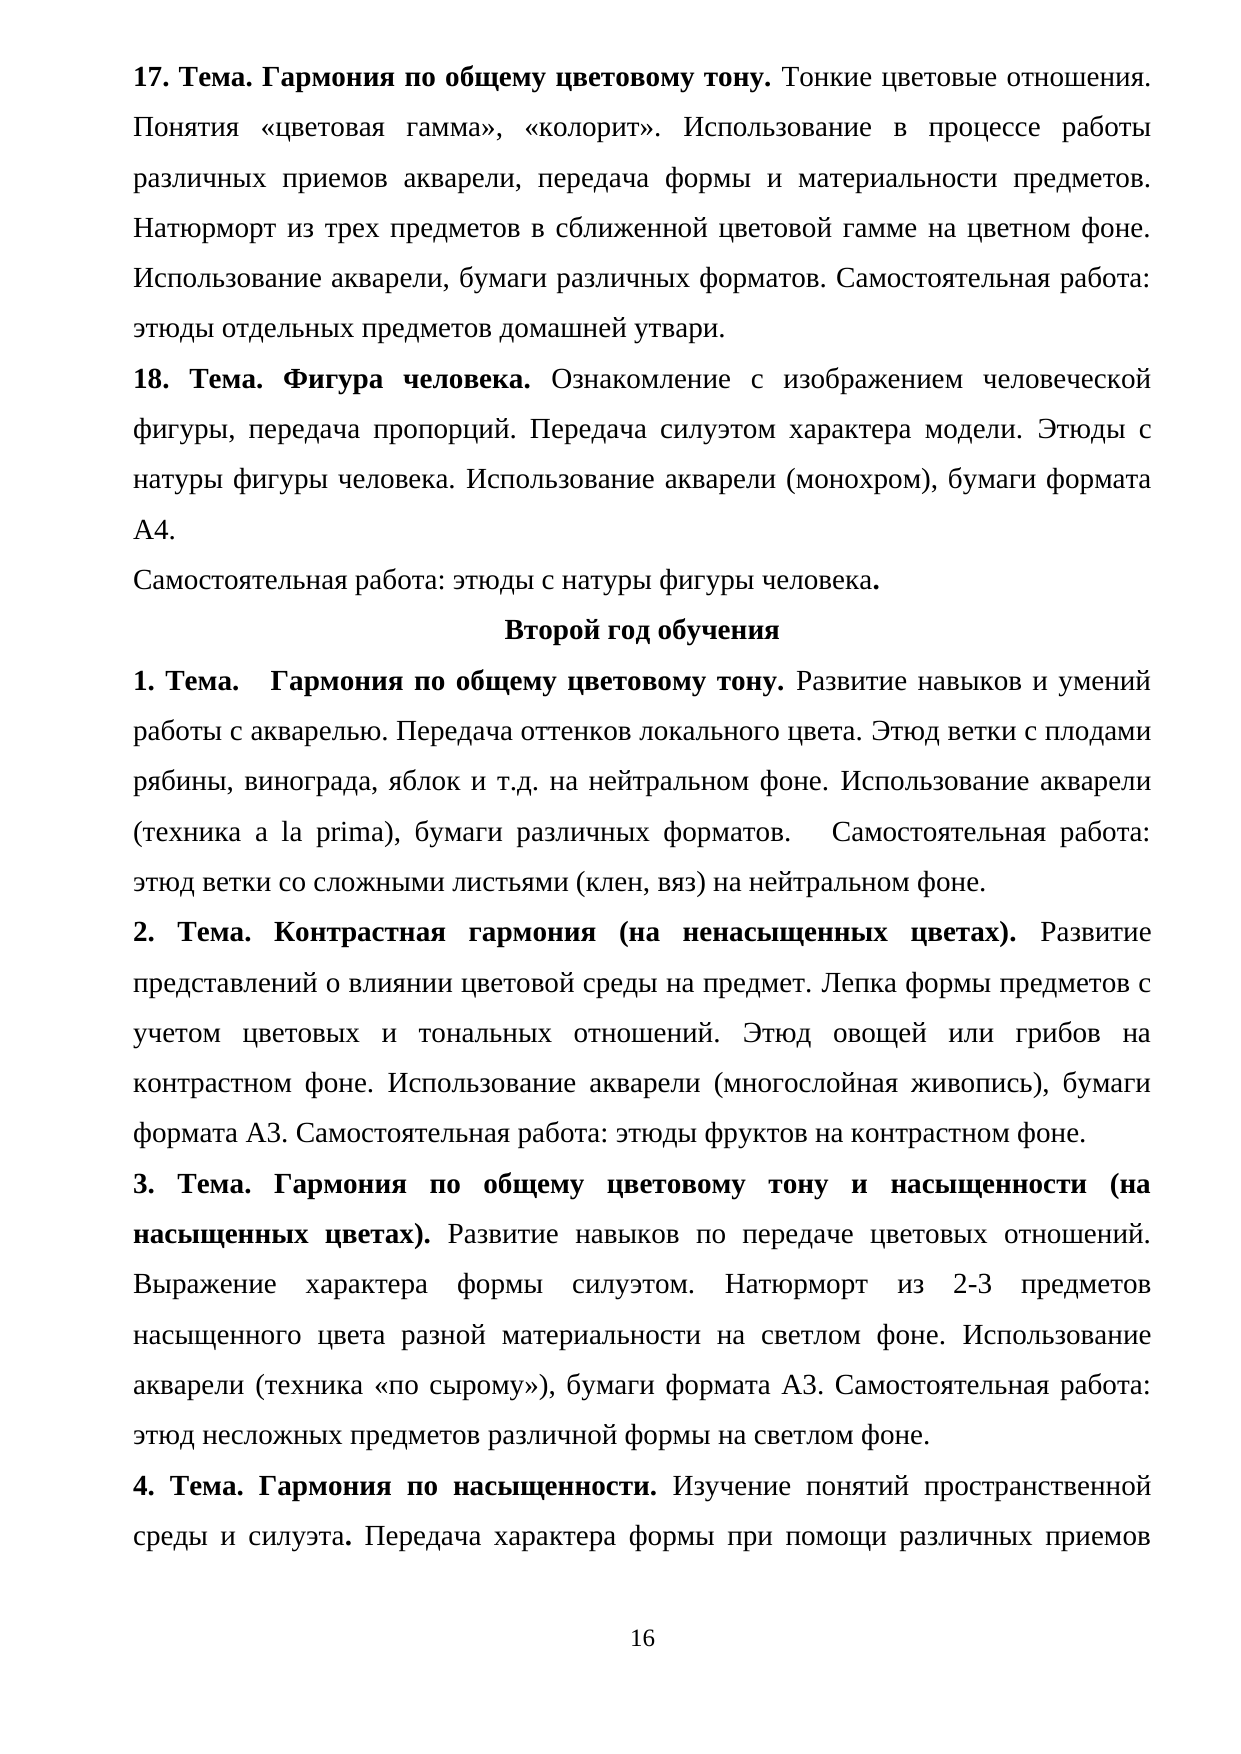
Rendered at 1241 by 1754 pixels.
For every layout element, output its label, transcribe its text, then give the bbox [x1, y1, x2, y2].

text Самостоятельная работа: этюды с натуры фигуры человека. [133, 562, 1152, 596]
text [133, 1468, 1152, 1552]
text 18. Тема. Фигура человека. Ознакомление с изображением человеческой фигуры, передача пропорций. Передача силуэтом характера модели. Этюды с натуры фигуры человека. Использование акварели (монохром), бумаги формата А4. [133, 361, 1152, 545]
text Второй год обучения [133, 612, 1152, 646]
text 17. Тема. Гармония по общему цветовому тону. Тонкие цветовые отношения. Понятия «цветовая гамма», «колорит». Использование в процессе работы различных приемов акварели, передача формы и материальности предметов. Натюрморт из трех предметов в сближенной цветовой гамме на цветном фоне. Использование акварели, бумаги различных форматов. Самостоятельная работа: этюды отдельных предметов домашней утвари. [133, 59, 1152, 344]
text 3. Тема. Гармония по общему цветовому тону и насыщенности (на насыщенных цветах). Развитие навыков по передаче цветовых отношений. Выражение характера формы силуэтом. Натюрморт из 2-3 предметов насыщенного цвета разной материальности на светлом фоне. Использование акварели (техника «по сырому»), бумаги формата А3. Самостоятельная работа: этюд несложных предметов различной формы на светлом фоне. [133, 1166, 1152, 1451]
text 2. Тема. Контрастная гармония (на ненасыщенных цветах). Развитие представлений о влиянии цветовой среды на предмет. Лепка формы предметов с учетом цветовых и тональных отношений. Этюд овощей или грибов на контрастном фоне. Использование акварели (многослойная живопись), бумаги формата А3. Самостоятельная работа: этюды фруктов на контрастном фоне. [133, 914, 1152, 1149]
text 1. Тема. Гармония по общему цветовому тону. Развитие навыков и умений работы с акварелью. Передача оттенков локального цвета. Этюд ветки с плодами рябины, винограда, яблок и т.д. на нейтральном фоне. Использование акварели (техника a la prima), бумаги различных форматов. Самостоятельная работа: этюд ветки со сложными листьями (клен, вяз) на нейтральном фоне. [133, 663, 1152, 898]
